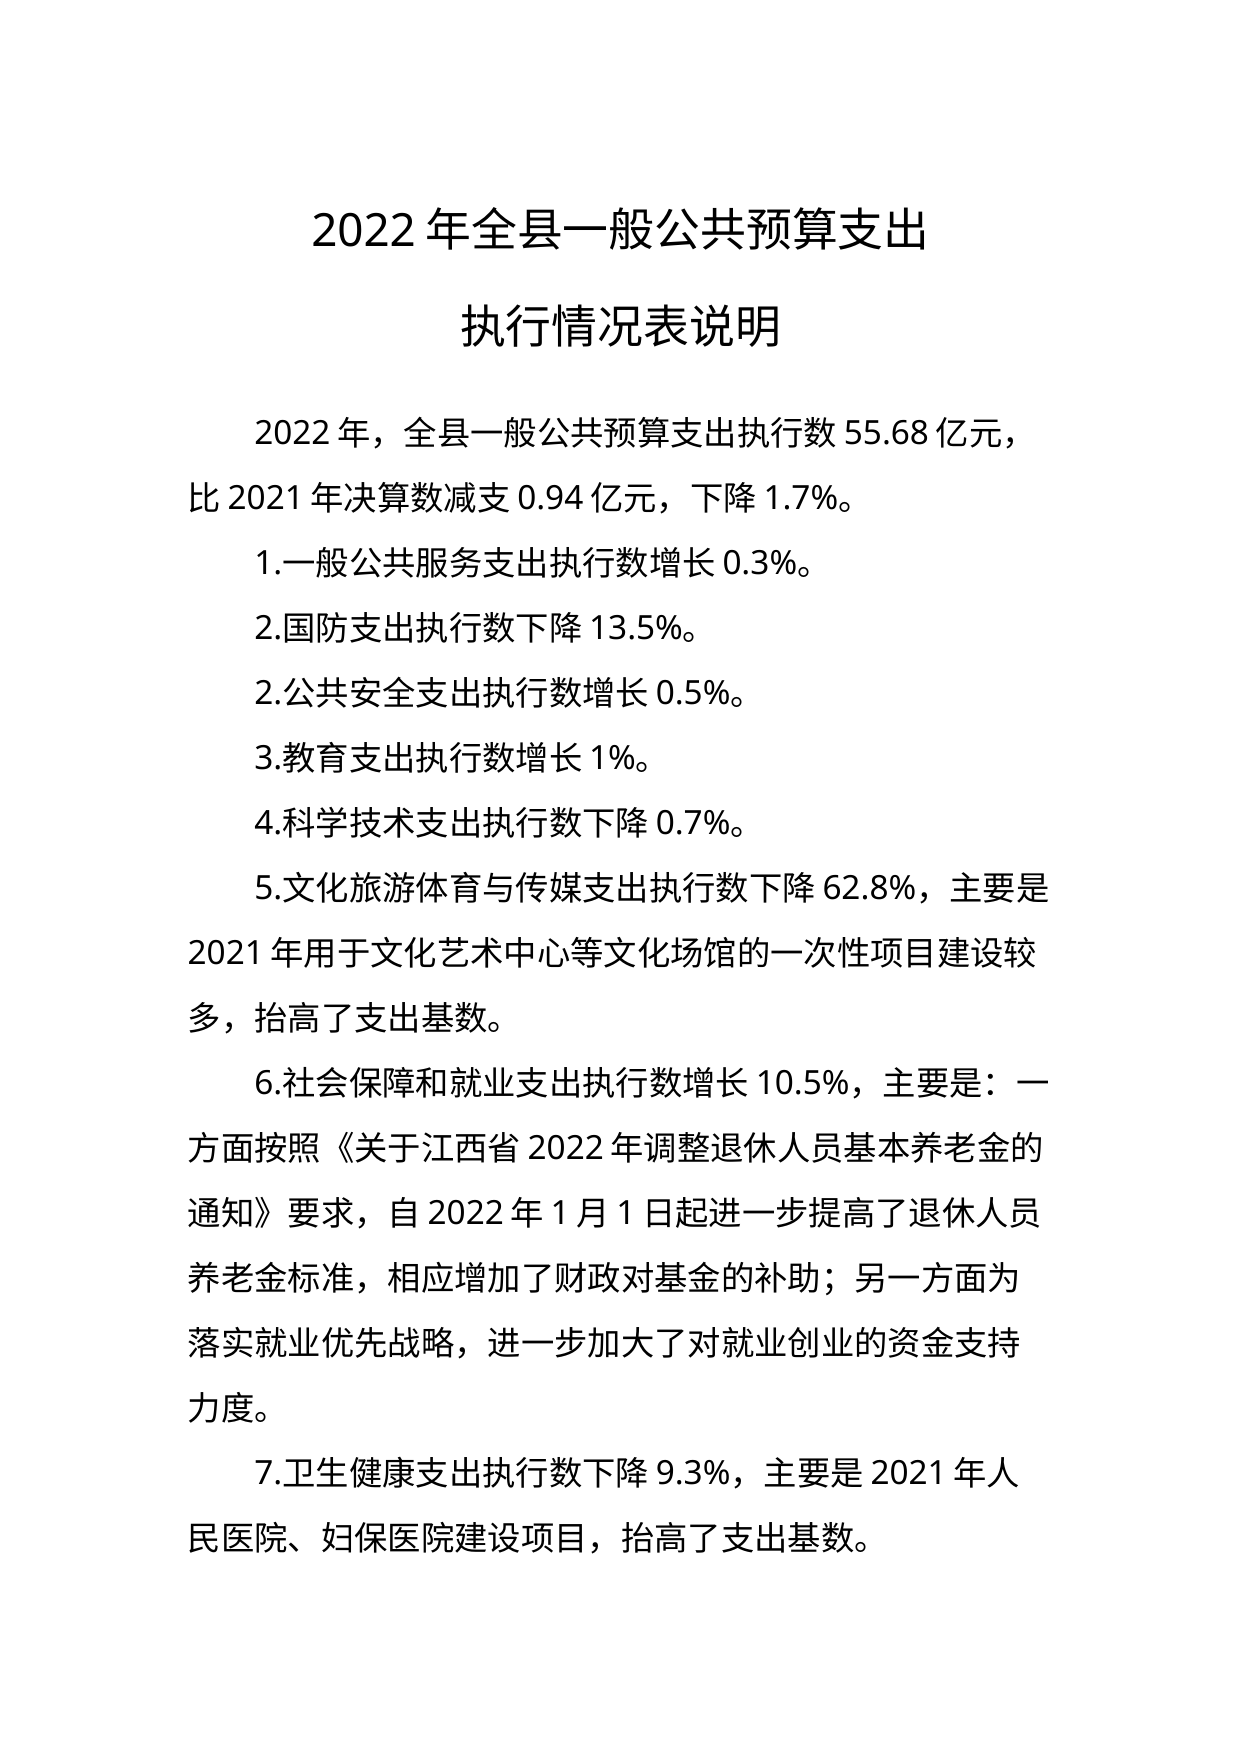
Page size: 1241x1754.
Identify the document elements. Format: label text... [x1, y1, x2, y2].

text 2022年全县一般公共预算支出 [187, 162, 1053, 259]
text 5.文化旅游体育与传媒支出执行数下降62.8%，主要是2021年用于文化艺术中心等文化场馆的一次性项目建设较多，抬高了支出基数。 [187, 844, 1053, 1039]
text 6.社会保障和就业支出执行数增长10.5%，主要是：一方面按照《关于江西省2022年调整退休人员基本养老金的通知》要求，自2022年1月1日起进一步提高了退休人员养老金标准，相应增加了财政对基金的补助；另一方面为落实就业优先战略，进一步加大了对就业创业的资金支持力度。 [187, 1039, 1053, 1429]
text 1.一般公共服务支出执行数增长0.3%。 [187, 519, 1053, 584]
text 2022年，全县一般公共预算支出执行数55.68亿元，比2021年决算数减支0.94亿元，下降1.7%。 [187, 389, 1053, 519]
text 2.公共安全支出执行数增长0.5%。 [187, 649, 1053, 714]
text 3.教育支出执行数增长1%。 [187, 714, 1053, 779]
text 7.卫生健康支出执行数下降9.3%，主要是2021年人民医院、妇保医院建设项目，抬高了支出基数。 [187, 1429, 1053, 1559]
text 执行情况表说明 [187, 259, 1053, 357]
text 4.科学技术支出执行数下降0.7%。 [187, 779, 1053, 844]
text 2.国防支出执行数下降13.5%。 [187, 584, 1053, 649]
